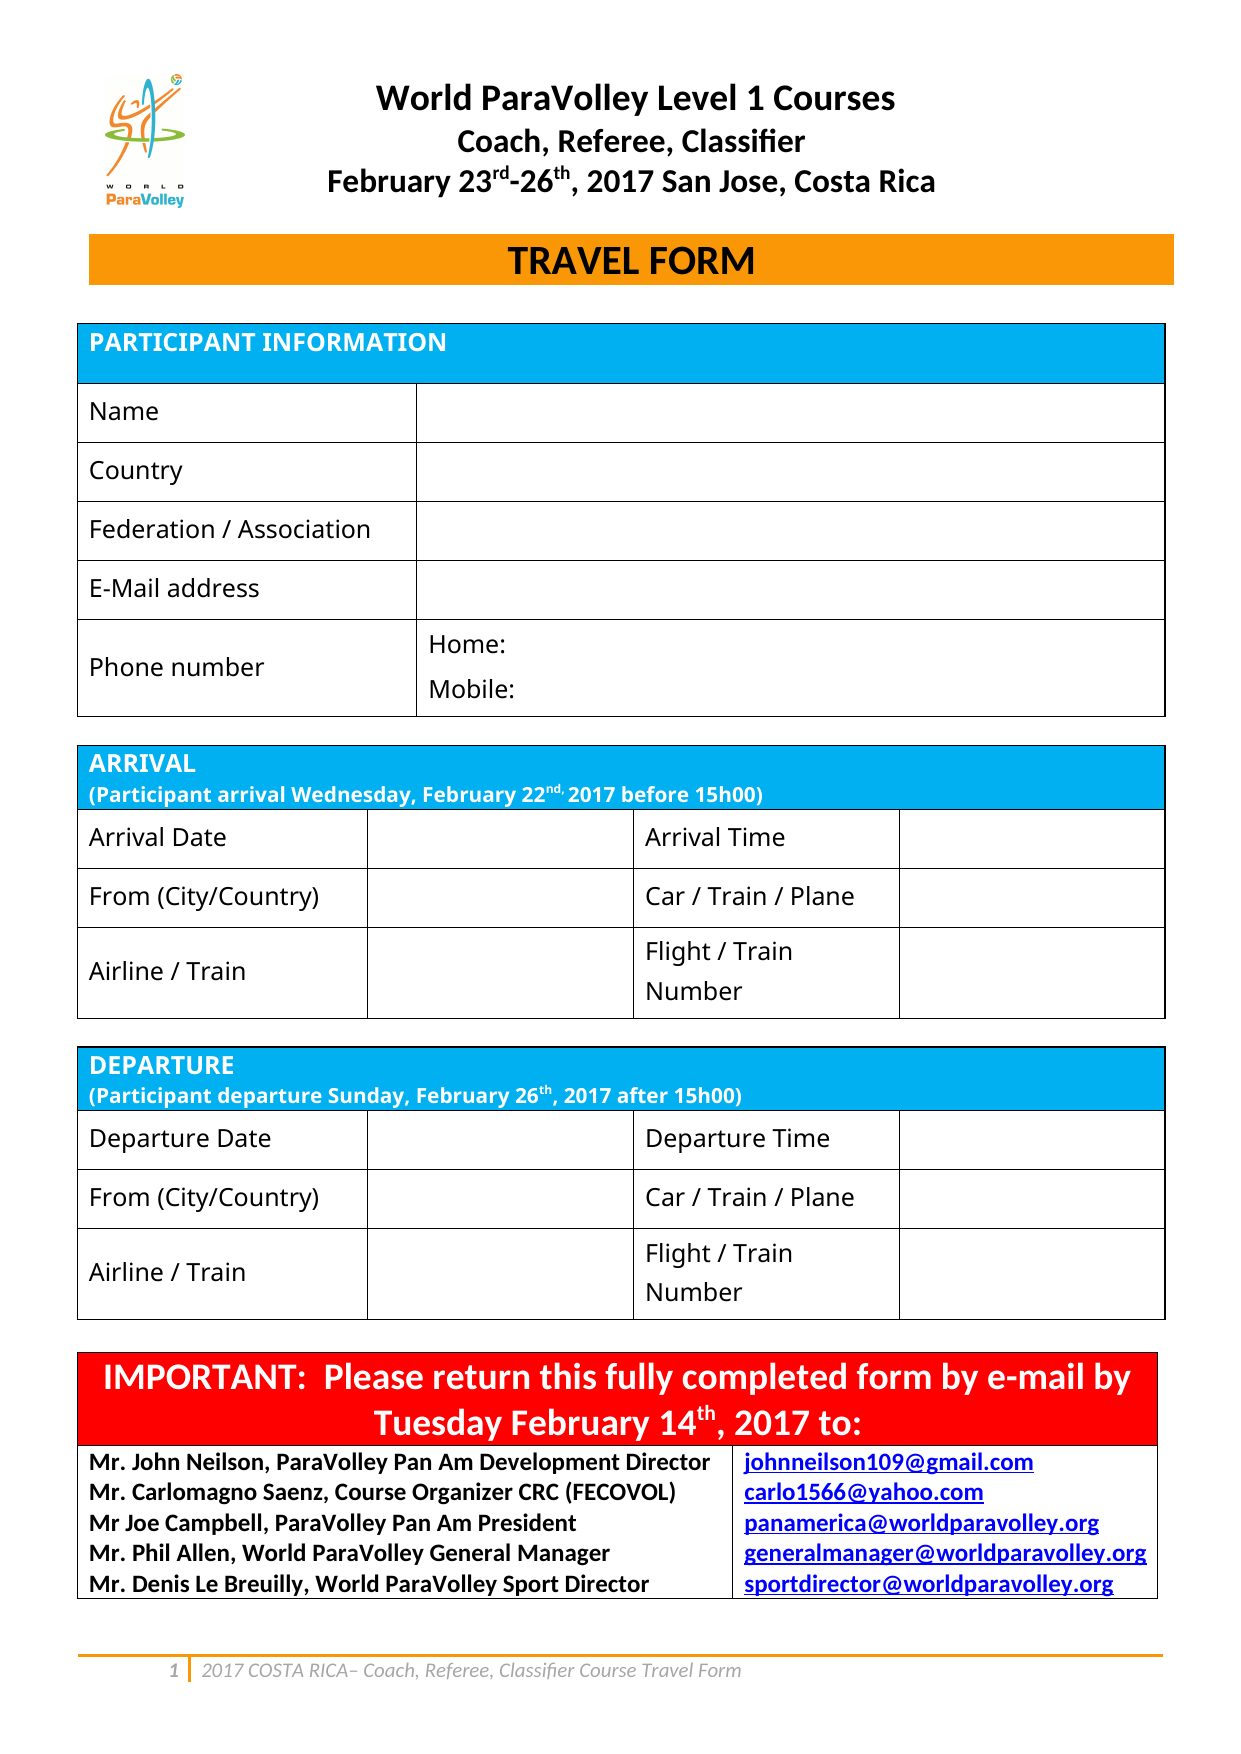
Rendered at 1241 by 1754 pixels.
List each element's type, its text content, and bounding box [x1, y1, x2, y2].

table_cell [368, 869, 633, 927]
table_cell Mr. John Neilson, ParaVolley Pan Am Development Director Mr. Carlomagno Saenz, Course Organizer CRC (FECOVOL) Mr Joe Campbell, ParaVolley Pan Am President Mr. Phil Allen, World ParaVolley General Manager Mr. Denis Le Breuilly, World ParaVolley Sport Director [78, 1446, 732, 1598]
table_cell Arrival Time [634, 810, 899, 868]
table_header PARTICIPANT INFORMATION [78, 324, 1164, 383]
table_cell Flight / Train Number [634, 928, 899, 1017]
table_cell Departure Time [634, 1111, 899, 1169]
table_cell [900, 810, 1164, 868]
table_cell Home: Mobile: [417, 620, 1164, 716]
table_cell [900, 928, 1164, 1017]
table_cell [417, 561, 1164, 619]
table_cell [900, 1170, 1164, 1228]
table_cell Phone number [78, 620, 416, 716]
table_cell Name [78, 384, 416, 442]
table_cell [900, 1111, 1164, 1169]
table_cell Airline / Train [78, 928, 367, 1017]
table_cell E-Mail address [78, 561, 416, 619]
table_cell Federation / Association [78, 502, 416, 560]
table_cell [368, 1111, 633, 1169]
table_cell From (City/Country) [78, 869, 367, 927]
table_cell [368, 1170, 633, 1228]
table_cell [368, 810, 633, 868]
table_cell Country [78, 443, 416, 501]
picture [105, 74, 185, 208]
text TRAVEL FORM [89, 234, 1174, 285]
table_header IMPORTANT: Please return this fully completed form by e-mail by Tuesday February 14th, 2017 to: [78, 1353, 1157, 1445]
table_cell Airline / Train [78, 1229, 367, 1319]
table_cell [368, 1229, 633, 1319]
table_cell [368, 928, 633, 1017]
table_cell Arrival Date [78, 810, 367, 868]
table_cell Car / Train / Plane [634, 1170, 899, 1228]
table_cell [900, 1229, 1164, 1319]
table_cell [900, 869, 1164, 927]
table_cell [417, 502, 1164, 560]
table_cell [417, 384, 1164, 442]
table_cell johnneilson109@gmail.com carlo1566@yahoo.com panamerica@worldparavolley.org generalmanager@worldparavolley.org sportdirector@worldparavolley.org [733, 1446, 1157, 1598]
table_header ARRIVAL (Participant arrival Wednesday, February 22nd, 2017 before 15h00) [78, 746, 1164, 809]
table_header DEPARTURE (Participant departure Sunday, February 26th, 2017 after 15h00) [78, 1048, 1164, 1110]
table_cell Flight / Train Number [634, 1229, 899, 1319]
table_cell Car / Train / Plane [634, 869, 899, 927]
table_cell Departure Date [78, 1111, 367, 1169]
table_cell From (City/Country) [78, 1170, 367, 1228]
table_cell [417, 443, 1164, 501]
